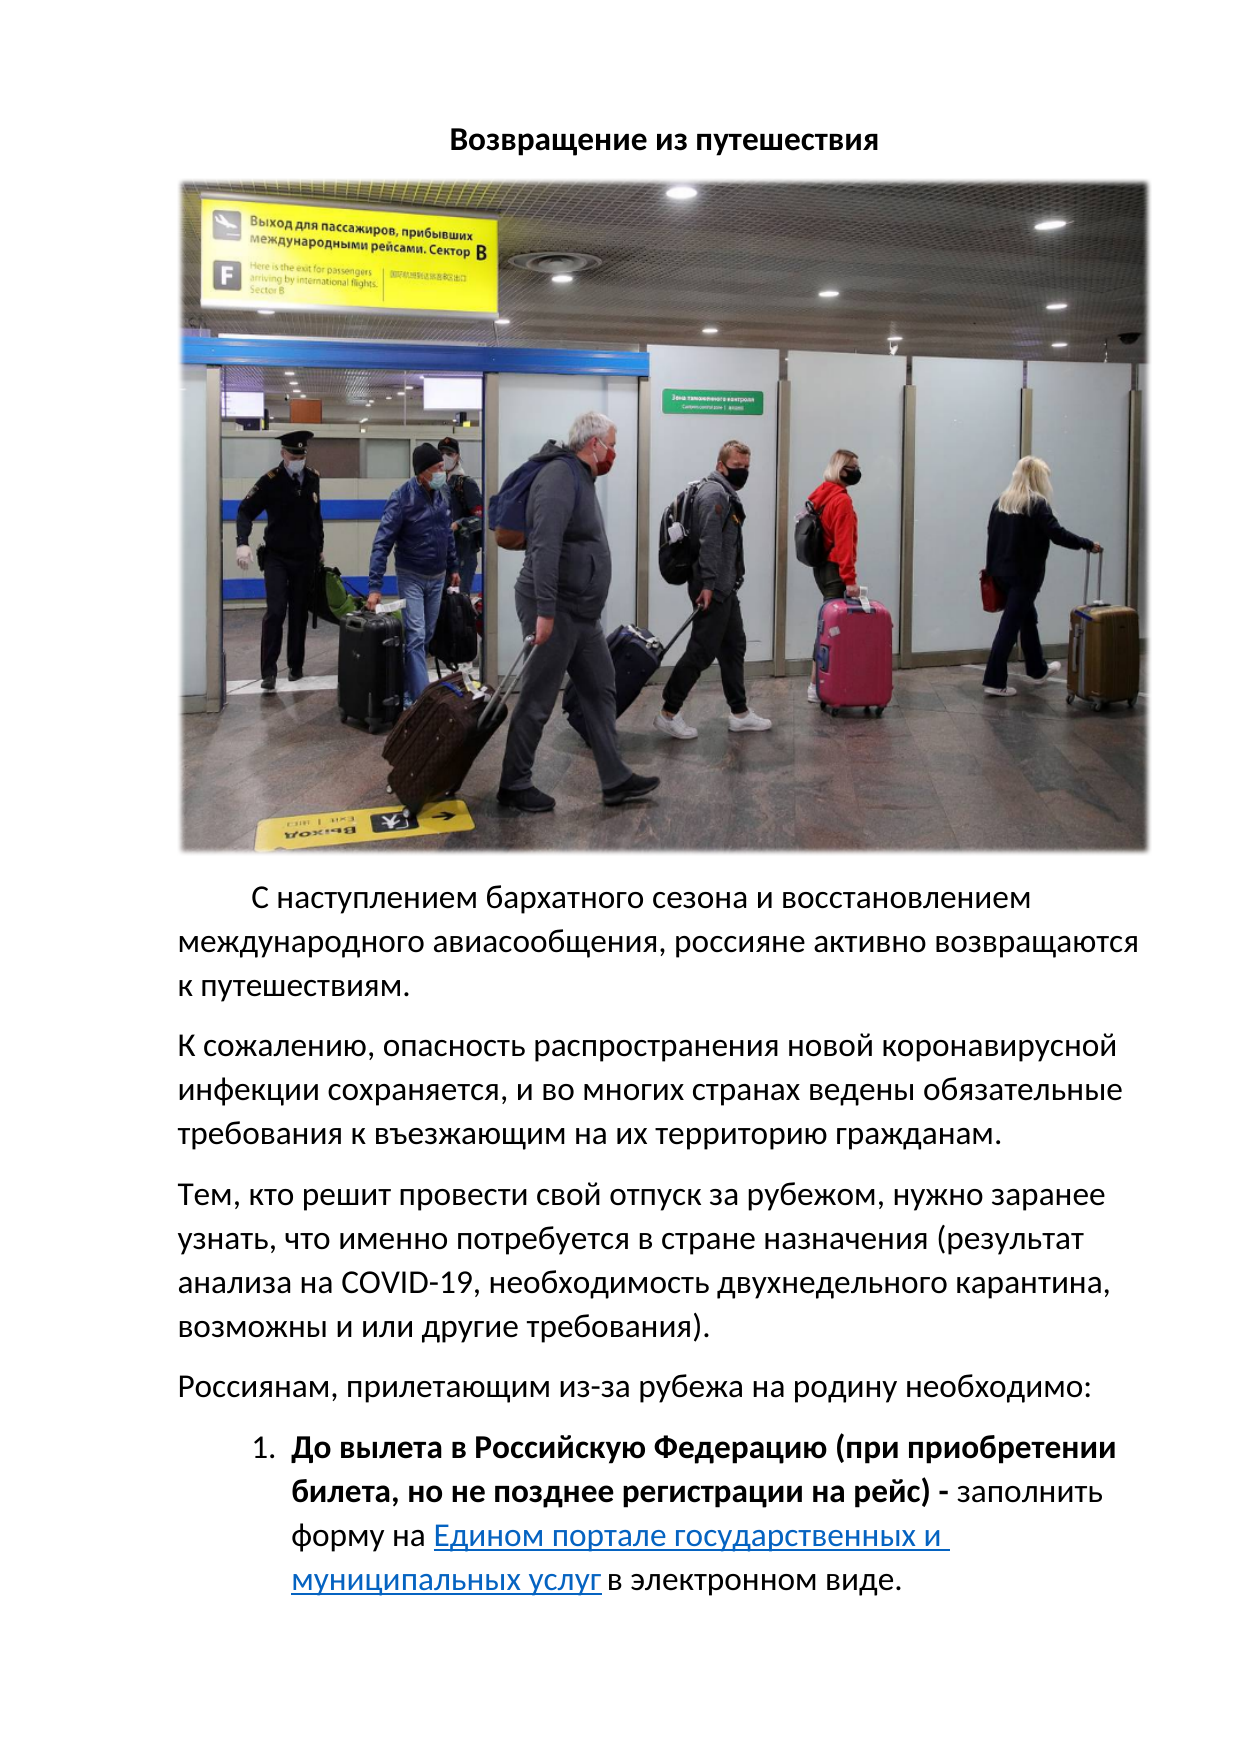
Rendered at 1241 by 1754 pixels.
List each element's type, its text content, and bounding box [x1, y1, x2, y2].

text К сожалению, опасность распространения новой коронавирусной инфекции сохраняется, и во многих странах ведены обязательные требования к въезжающим на их территорию гражданам. [177, 1024, 1152, 1153]
text Тем, кто решит провести свой отпуск за рубежом, нужно заранее узнать, что именно потребуется в стране назначения (результат анализа на COVID-19, необходимость двухнедельного карантина, возможны и или другие требования). [177, 1173, 1152, 1346]
picture [185, 186, 1144, 848]
text Россиянам, прилетающим из-за рубежа на родину необходимо: [177, 1365, 1152, 1406]
text Возвращение из путешествия [177, 118, 1152, 159]
text С наступлением бархатного сезона и восстановлением международного авиасообщения, россияне активно возвращаются к путешествиям. [177, 876, 1152, 1004]
list До вылета в Российскую Федерацию (при приобретении билета, но не позднее регистрации на рейс) - заполнить форму на Едином портале государственных и муниципальных услуг в электронном виде. [251, 1426, 1152, 1599]
